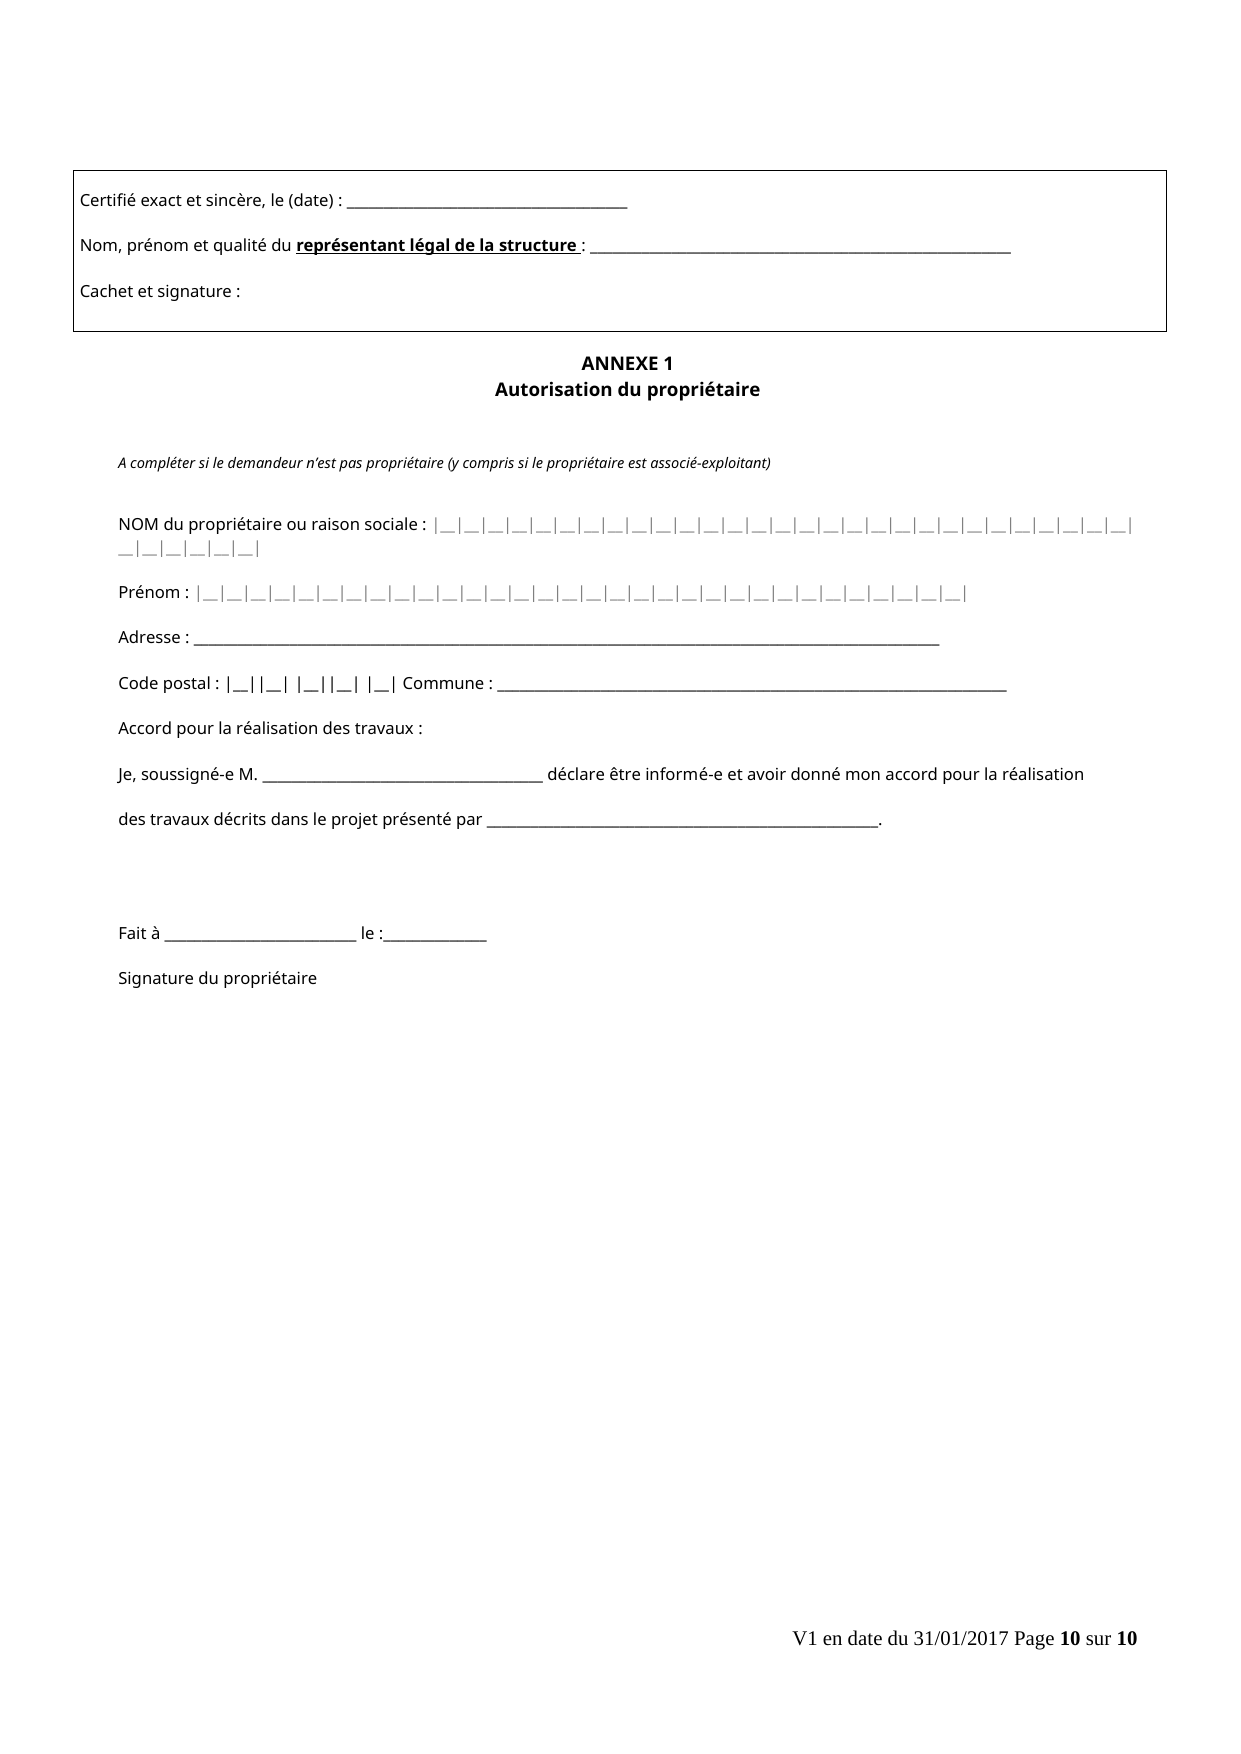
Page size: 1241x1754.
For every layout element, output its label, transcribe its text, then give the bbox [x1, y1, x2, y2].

text Prénom : |__|__|__|__|__|__|__|__|__|__|__|__|__|__|__|__|__|__|__|__|__|__|__|__|__|__|__|__|__|__|__|__| [118, 581, 1137, 603]
text Autorisation du propriétaire [118, 376, 1137, 402]
text Fait à __________________________ le :______________ [118, 921, 1137, 944]
text Signature du propriétaire [118, 967, 1137, 989]
text Accord pour la réalisation des travaux : [118, 717, 1137, 739]
text Je, soussigné-e M. ______________________________________ déclare être informé-e et avoir donné mon accord pour la réalisation [118, 762, 1137, 785]
text A compléter si le demandeur n’est pas propriétaire (y compris si le propriétaire est associé-exploitant) [118, 453, 1137, 473]
text Adresse : _____________________________________________________________________________________________________ [118, 626, 1137, 649]
text ANNEXE 1 [118, 351, 1137, 376]
text NOM du propriétaire ou raison sociale : |__|__|__|__|__|__|__|__|__|__|__|__|__|__|__|__|__|__|__|__|__|__|__|__|__|__|__|__|__|__|__|__|__|__|__| [118, 512, 1137, 558]
text Code postal : |__||__| |__||__| |__| Commune : _____________________________________________________________________ [118, 671, 1137, 694]
table_header Certifié exact et sincère, le (date) : ______________________________________ Nom, prénom et qualité du représentant légal de la structure : _________________________________________________________ Cachet et signature : [74, 171, 1166, 331]
text des travaux décrits dans le projet présenté par _____________________________________________________. [118, 808, 1137, 830]
